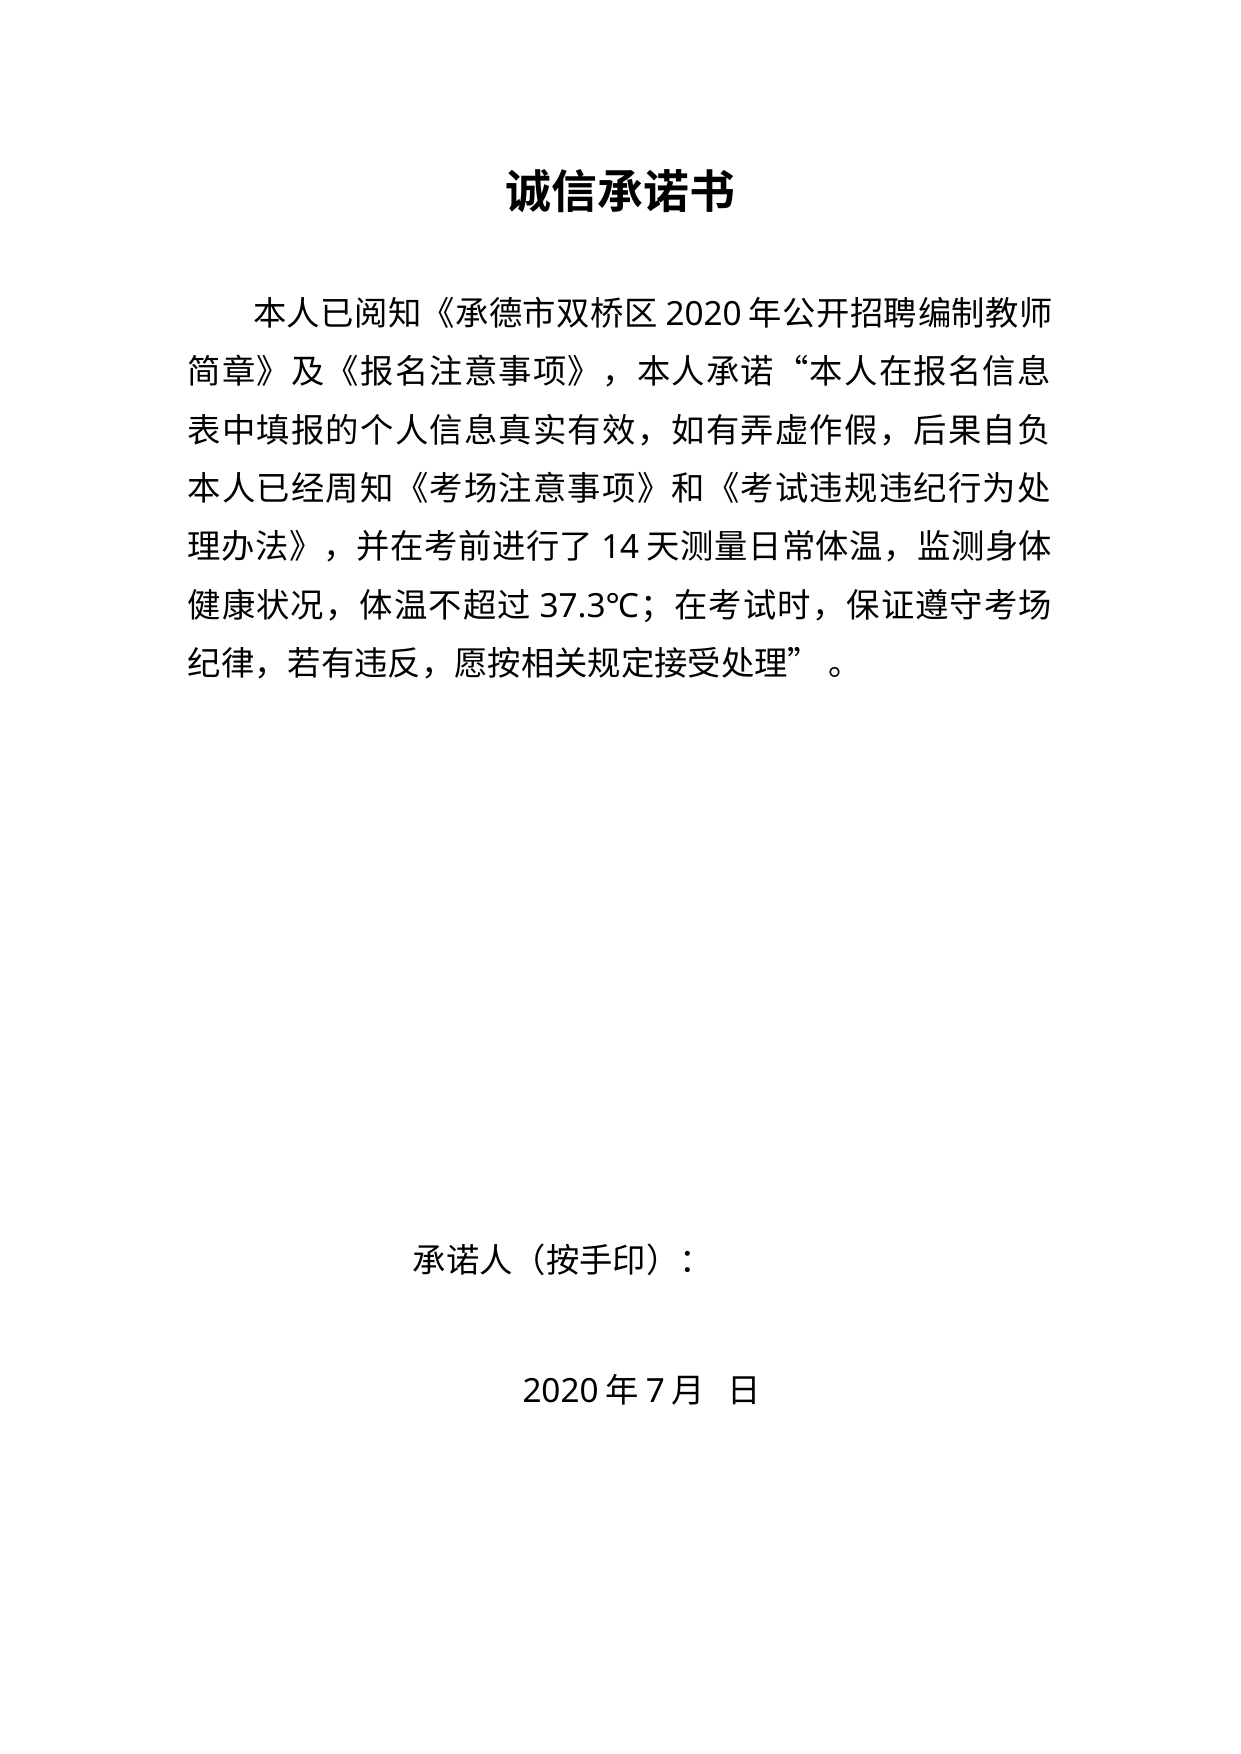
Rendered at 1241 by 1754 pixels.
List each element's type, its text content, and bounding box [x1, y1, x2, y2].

text 承诺人（按手印）： [187, 1225, 1053, 1290]
text 诚信承诺书 [187, 162, 1053, 220]
text 2020年7月 日 [187, 1355, 1053, 1420]
text 本人已阅知《承德市双桥区2020年公开招聘编制教师简章》及《报名注意事项》，本人承诺“本人在报名信息表中填报的个人信息真实有效，如有弄虚作假，后果自负；本人已经周知《考场注意事项》和《考试违规违纪行为处理办法》，并在考前进行了14天测量日常体温，监测身体健康状况，体温不超过37.3℃；在考试时，保证遵守考场纪律，若有违反，愿按相关规定接受处理” 。 [187, 279, 1053, 687]
